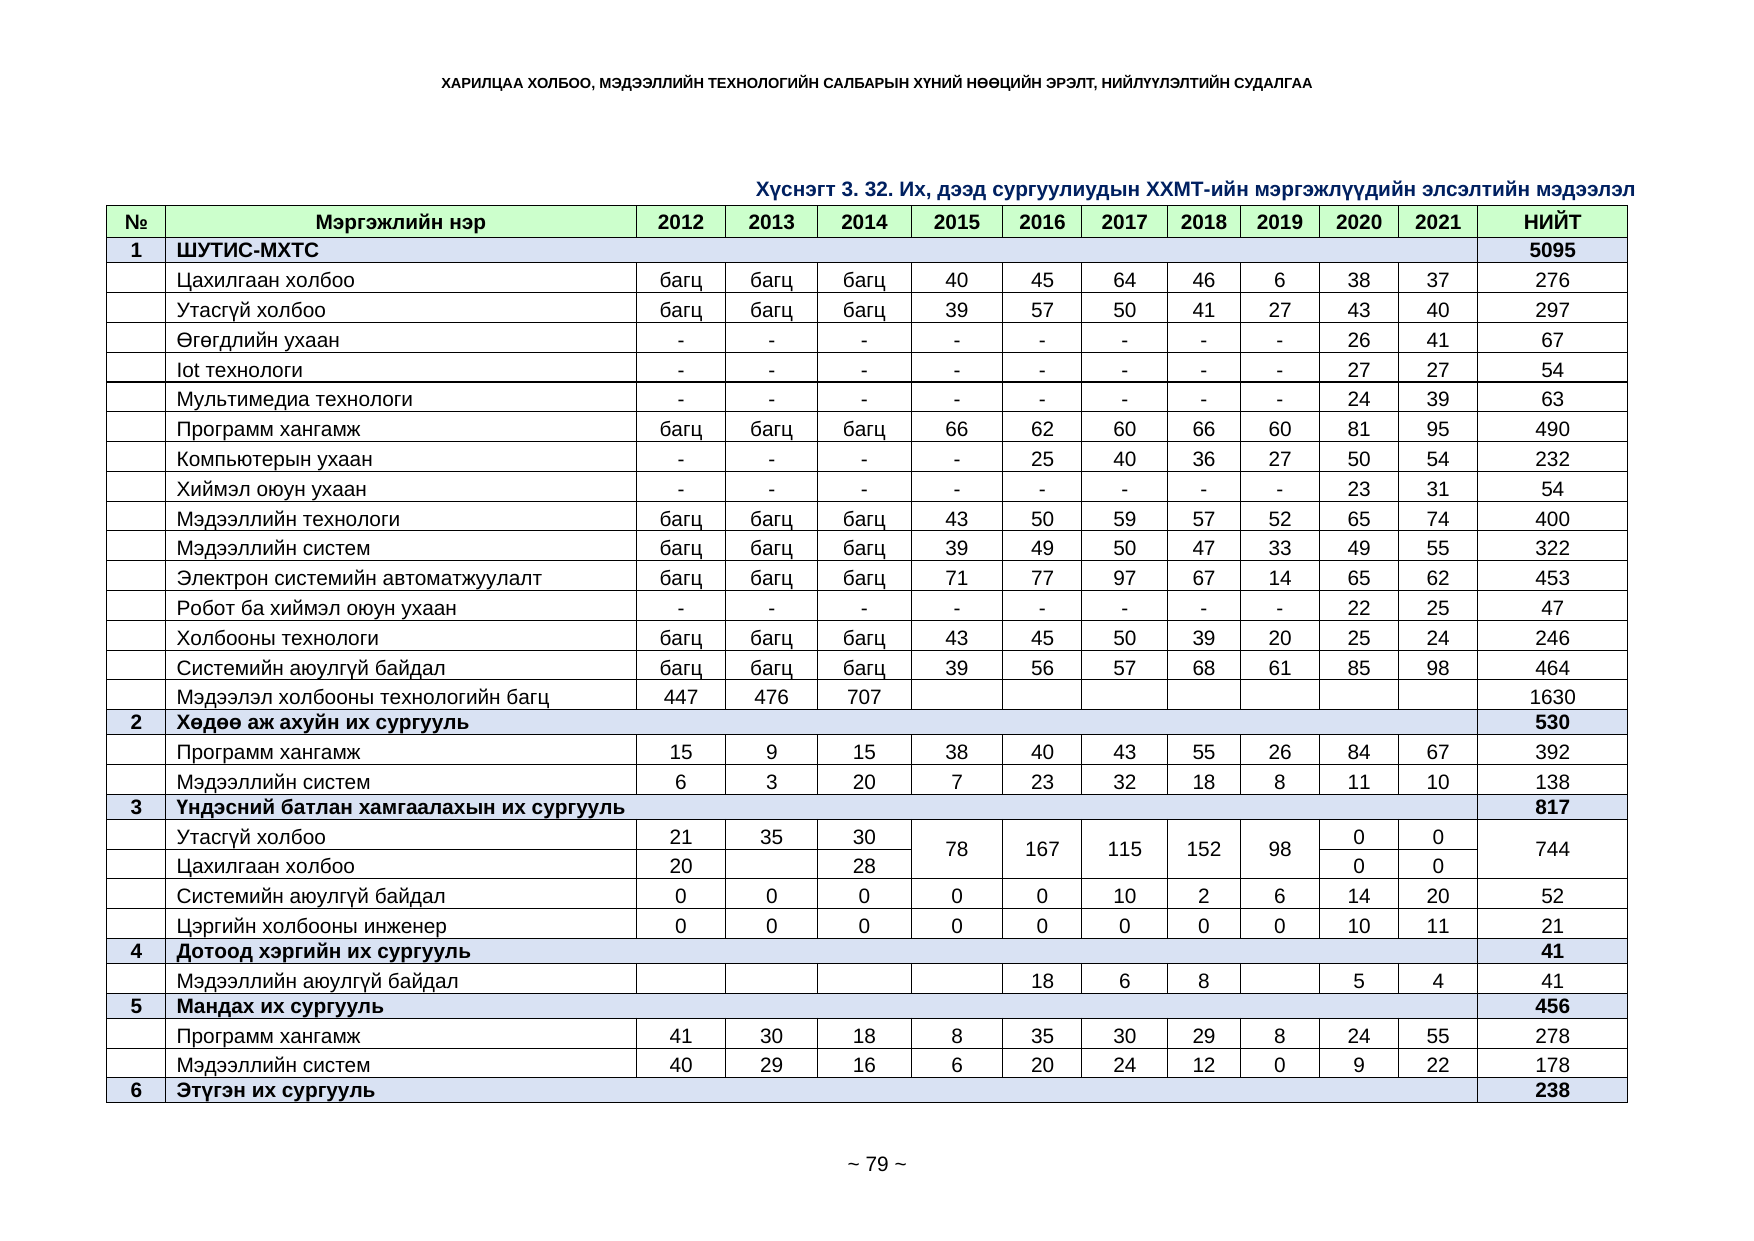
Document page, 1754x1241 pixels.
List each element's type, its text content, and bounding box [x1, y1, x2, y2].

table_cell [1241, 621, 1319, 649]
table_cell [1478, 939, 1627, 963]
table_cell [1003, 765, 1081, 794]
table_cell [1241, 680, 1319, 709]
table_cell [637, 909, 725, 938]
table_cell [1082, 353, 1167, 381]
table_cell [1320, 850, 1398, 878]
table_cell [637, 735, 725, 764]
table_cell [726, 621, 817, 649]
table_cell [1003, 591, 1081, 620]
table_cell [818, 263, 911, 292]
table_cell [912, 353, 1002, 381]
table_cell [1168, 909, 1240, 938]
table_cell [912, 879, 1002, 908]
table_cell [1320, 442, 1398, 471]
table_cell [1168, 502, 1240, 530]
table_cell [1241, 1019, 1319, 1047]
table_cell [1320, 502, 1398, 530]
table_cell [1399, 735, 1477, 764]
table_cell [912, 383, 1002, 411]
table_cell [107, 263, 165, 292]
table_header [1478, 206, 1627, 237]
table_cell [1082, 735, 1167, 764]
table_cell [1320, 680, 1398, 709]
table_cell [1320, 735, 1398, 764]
text Хүснэгт 3. 32. Их, дээд сургуулиудын ХХМТ-ийн мэргэжлүүдийн элсэлтийн мэдээлэл [118, 177, 1636, 201]
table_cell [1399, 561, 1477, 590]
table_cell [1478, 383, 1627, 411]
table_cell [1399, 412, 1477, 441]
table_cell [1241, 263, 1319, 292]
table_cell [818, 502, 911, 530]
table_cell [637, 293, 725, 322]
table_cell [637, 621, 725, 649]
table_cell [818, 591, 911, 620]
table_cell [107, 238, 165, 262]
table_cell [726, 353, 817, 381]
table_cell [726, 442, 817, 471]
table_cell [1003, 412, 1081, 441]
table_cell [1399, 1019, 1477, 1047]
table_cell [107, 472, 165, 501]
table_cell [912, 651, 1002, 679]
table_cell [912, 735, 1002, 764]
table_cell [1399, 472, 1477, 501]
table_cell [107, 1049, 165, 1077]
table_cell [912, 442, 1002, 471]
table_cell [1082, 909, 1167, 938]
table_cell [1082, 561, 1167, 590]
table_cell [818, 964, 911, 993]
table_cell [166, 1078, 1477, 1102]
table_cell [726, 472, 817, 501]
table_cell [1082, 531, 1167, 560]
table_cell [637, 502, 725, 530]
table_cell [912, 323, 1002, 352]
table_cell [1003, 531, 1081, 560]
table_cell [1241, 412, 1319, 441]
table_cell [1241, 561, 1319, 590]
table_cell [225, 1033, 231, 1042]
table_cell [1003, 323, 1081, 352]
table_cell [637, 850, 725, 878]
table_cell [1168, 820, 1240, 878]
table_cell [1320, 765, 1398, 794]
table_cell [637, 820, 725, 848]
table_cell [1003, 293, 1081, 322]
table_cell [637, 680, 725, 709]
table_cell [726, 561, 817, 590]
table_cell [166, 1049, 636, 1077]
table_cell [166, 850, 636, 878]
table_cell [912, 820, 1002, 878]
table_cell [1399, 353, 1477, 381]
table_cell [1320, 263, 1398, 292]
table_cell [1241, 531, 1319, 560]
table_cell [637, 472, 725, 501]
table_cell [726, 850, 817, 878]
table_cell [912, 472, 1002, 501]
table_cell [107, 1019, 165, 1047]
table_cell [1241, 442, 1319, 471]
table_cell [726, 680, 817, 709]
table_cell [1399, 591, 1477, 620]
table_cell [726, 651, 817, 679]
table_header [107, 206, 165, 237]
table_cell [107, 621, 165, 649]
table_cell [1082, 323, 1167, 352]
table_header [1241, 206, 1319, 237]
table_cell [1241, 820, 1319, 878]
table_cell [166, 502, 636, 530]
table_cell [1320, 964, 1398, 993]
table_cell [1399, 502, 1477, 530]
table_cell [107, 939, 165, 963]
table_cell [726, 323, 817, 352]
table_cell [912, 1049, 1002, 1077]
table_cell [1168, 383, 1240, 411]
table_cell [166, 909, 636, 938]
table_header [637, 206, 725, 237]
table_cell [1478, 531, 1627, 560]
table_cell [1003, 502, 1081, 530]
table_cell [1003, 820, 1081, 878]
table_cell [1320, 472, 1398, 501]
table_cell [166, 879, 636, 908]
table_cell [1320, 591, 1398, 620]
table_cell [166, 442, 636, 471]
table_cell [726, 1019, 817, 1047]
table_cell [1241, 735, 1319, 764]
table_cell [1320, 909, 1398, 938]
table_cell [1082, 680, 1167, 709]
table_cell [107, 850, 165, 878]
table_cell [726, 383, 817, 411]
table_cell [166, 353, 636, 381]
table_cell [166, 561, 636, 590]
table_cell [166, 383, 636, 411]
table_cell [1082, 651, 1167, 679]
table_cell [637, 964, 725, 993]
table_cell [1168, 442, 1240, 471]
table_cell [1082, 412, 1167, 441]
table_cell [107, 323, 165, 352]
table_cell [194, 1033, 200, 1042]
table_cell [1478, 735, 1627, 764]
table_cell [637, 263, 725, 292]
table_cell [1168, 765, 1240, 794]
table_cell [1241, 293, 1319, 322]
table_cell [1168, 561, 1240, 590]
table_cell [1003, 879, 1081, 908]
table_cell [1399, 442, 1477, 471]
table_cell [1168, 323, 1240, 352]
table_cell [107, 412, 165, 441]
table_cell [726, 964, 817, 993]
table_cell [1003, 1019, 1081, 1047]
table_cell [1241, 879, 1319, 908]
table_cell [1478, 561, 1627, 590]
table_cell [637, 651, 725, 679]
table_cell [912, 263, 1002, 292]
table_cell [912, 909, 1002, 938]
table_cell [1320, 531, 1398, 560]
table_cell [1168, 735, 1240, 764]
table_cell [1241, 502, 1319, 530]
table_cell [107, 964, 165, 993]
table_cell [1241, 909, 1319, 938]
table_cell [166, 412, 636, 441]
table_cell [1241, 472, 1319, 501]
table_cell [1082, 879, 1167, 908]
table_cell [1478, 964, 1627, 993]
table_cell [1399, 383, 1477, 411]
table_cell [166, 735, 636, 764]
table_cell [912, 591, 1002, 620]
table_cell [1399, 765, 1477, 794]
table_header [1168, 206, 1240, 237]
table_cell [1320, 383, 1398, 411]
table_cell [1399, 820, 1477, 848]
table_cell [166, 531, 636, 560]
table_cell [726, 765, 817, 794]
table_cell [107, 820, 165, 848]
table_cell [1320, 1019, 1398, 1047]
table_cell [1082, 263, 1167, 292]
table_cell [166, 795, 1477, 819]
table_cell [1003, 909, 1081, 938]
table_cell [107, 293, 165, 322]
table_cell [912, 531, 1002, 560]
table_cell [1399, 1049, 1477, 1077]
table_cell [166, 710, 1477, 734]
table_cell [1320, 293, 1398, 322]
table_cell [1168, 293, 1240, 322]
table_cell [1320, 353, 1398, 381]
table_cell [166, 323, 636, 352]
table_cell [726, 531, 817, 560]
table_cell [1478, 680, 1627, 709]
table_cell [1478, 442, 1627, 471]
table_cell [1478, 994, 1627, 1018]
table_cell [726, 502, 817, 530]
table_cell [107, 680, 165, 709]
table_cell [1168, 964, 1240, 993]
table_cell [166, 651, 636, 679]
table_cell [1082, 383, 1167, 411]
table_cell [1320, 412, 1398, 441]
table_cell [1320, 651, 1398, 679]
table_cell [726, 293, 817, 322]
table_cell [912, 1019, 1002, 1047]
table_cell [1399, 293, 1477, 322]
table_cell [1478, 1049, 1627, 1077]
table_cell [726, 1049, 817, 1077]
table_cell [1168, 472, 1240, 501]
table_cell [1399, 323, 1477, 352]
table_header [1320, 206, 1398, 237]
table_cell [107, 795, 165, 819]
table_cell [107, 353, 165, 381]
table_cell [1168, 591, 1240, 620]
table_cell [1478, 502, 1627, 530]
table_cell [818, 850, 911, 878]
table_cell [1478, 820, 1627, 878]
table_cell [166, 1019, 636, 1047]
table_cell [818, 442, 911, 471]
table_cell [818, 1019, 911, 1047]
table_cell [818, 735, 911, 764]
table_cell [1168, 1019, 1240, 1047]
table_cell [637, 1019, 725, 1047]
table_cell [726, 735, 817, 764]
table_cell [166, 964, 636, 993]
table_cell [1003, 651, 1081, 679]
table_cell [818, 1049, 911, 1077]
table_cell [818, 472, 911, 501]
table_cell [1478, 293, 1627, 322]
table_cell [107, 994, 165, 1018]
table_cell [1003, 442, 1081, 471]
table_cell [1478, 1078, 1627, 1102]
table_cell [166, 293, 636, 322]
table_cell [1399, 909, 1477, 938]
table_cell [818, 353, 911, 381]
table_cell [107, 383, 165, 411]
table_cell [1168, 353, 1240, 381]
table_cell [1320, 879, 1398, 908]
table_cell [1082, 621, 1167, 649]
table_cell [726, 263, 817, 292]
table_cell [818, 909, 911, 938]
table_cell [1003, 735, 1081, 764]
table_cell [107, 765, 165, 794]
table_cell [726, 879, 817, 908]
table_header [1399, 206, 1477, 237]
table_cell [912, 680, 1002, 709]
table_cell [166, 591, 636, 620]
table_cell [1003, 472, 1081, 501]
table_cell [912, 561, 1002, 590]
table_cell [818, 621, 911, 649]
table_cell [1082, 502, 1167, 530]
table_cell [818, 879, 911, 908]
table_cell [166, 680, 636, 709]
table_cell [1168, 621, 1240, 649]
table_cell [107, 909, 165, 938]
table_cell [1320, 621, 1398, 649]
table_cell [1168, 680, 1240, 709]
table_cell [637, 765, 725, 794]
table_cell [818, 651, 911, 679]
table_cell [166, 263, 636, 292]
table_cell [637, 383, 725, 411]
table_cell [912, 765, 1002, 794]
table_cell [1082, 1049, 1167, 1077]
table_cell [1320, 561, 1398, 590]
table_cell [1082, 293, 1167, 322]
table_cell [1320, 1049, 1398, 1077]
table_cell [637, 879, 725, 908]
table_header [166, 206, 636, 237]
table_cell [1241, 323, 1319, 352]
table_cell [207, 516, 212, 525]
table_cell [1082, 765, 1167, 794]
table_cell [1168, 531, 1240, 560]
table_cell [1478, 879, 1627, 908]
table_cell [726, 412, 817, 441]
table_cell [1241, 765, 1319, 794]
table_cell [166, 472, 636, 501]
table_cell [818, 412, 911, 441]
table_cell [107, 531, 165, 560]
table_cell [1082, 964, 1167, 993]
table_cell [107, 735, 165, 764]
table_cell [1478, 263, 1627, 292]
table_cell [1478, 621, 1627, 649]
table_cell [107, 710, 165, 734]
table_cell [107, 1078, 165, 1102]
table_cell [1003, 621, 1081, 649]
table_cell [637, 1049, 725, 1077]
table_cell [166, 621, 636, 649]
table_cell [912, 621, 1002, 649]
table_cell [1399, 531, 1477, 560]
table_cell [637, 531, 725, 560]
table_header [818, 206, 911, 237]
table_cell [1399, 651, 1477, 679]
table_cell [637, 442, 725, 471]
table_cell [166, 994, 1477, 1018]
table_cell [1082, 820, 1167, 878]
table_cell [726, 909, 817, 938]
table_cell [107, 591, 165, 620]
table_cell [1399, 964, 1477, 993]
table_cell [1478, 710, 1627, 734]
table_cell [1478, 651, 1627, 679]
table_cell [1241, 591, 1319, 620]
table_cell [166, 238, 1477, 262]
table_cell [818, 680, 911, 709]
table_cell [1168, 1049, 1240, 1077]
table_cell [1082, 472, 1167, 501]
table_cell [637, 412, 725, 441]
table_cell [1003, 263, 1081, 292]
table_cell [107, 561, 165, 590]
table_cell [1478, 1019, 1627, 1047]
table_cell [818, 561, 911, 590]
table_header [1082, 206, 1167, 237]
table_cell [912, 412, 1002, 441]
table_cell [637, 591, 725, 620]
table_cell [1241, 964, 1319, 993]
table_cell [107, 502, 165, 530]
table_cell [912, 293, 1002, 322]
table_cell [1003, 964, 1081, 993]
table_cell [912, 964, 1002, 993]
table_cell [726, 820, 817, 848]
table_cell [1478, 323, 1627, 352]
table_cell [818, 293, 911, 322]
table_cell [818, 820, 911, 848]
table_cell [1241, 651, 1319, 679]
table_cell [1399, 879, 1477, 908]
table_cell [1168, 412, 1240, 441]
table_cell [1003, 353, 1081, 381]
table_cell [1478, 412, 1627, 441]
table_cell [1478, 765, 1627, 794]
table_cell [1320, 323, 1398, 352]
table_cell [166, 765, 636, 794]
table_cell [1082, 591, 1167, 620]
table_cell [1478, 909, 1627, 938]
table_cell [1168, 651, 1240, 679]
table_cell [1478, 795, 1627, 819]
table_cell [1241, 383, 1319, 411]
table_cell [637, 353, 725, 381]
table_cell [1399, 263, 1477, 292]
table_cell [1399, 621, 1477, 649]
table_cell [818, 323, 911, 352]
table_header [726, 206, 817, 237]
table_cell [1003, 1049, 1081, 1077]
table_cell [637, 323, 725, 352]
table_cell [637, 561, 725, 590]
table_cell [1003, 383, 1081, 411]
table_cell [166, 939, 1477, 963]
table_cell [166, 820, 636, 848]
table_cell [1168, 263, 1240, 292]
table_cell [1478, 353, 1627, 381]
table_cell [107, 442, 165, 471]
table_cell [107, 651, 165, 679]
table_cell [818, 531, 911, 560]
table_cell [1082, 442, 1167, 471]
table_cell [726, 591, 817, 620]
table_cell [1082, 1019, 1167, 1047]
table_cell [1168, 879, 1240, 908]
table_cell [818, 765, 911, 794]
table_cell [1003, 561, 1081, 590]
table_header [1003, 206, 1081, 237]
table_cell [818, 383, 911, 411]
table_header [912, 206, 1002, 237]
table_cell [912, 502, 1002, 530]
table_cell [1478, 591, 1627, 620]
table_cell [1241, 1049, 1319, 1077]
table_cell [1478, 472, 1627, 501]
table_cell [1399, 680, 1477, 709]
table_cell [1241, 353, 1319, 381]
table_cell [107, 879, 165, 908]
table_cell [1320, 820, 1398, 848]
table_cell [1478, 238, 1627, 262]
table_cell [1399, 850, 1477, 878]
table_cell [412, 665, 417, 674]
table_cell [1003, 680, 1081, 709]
